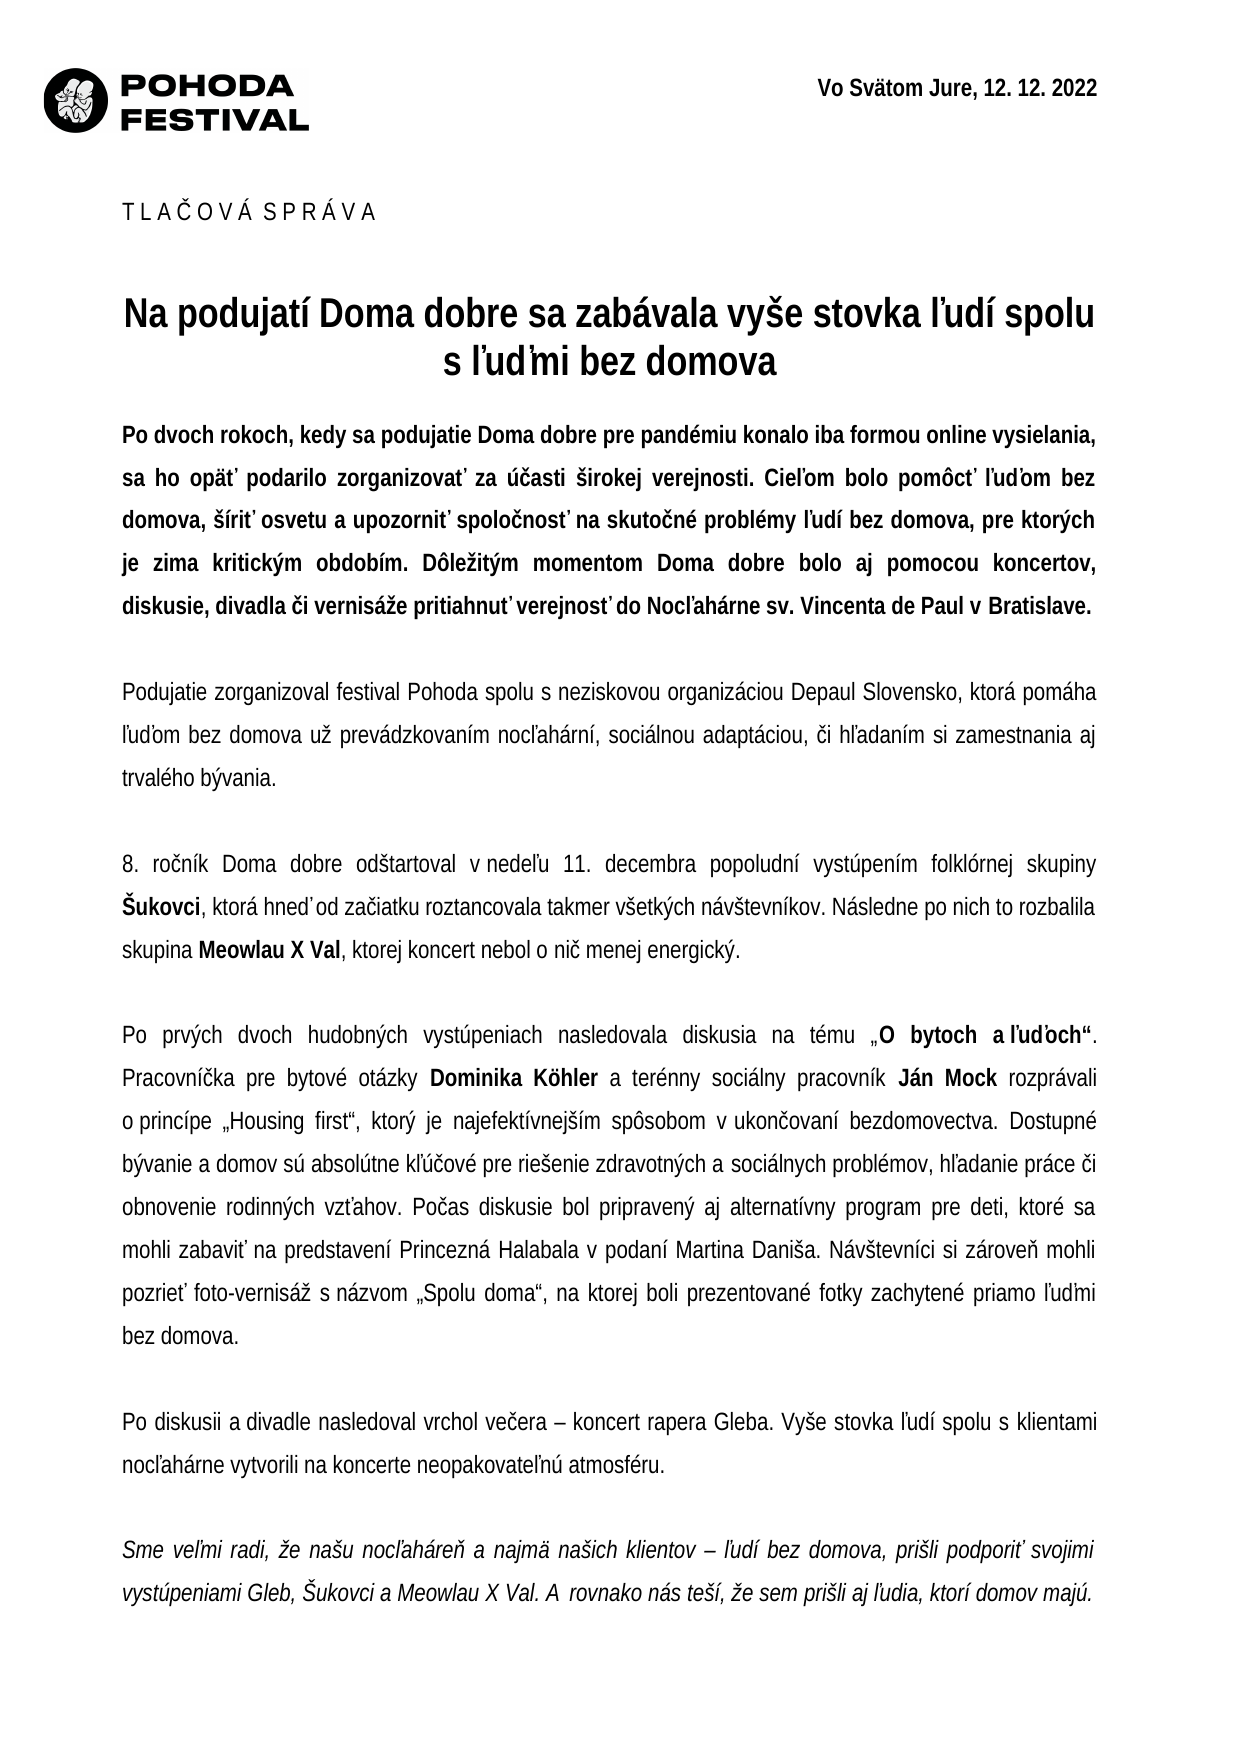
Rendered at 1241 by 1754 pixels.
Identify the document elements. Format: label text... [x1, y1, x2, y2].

text 8. ročník Doma dobre odštartoval v nedeľu 11. decembra popoludní vystúpením folklórnej skupiny Šukovci, ktorá hneď od začiatku roztancovala takmer všetkých návštevníkov. Následne po nich to rozbalila skupina Meowlau X Val, ktorej koncert nebol o nič menej energický. [122, 849, 1097, 963]
text Podujatie zorganizoval festival Pohoda spolu s neziskovou organizáciou Depaul Slovensko, ktorá pomáha ľuďom bez domova už prevádzkovaním nocľahární, sociálnou adaptáciou, či hľadaním si zamestnania aj trvalého bývania. [122, 677, 1097, 792]
text Na podujatí Doma dobre sa zabávala vyše stovka ľudí spolu s ľuďmi bez domova [122, 288, 1097, 384]
text Po dvoch rokoch, kedy sa podujatie Doma dobre pre pandémiu konalo iba formou online vysielania, sa ho opäť podarilo zorganizovať za účasti širokej verejnosti. Cieľom bolo pomôcť ľuďom bez domova, šíriť osvetu a upozorniť spoločnosť na skutočné problémy ľudí bez domova, pre ktorých je zima kritickým obdobím. Dôležitým momentom Doma dobre bolo aj pomocou koncertov, diskusie, divadla či vernisáže pritiahnuť verejnosť do Nocľahárne sv. Vincenta de Paul v Bratislave. [122, 420, 1097, 620]
text T L A Č O V Á S P R Á V A [122, 197, 1097, 226]
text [122, 1536, 1097, 1607]
picture [43, 68, 309, 133]
text Po prvých dvoch hudobných vystúpeniach nasledovala diskusia na tému „O bytoch a ľuďoch“. Pracovníčka pre bytové otázky Dominika Köhler a terénny sociálny pracovník Ján Mock rozprávali o princípe „Housing first“, ktorý je najefektívnejším spôsobom v ukončovaní bezdomovectva. Dostupné bývanie a domov sú absolútne kľúčové pre riešenie zdravotných a sociálnych problémov, hľadanie práce či obnovenie rodinných vzťahov. Počas diskusie bol pripravený aj alternatívny program pre deti, ktoré sa mohli zabaviť na predstavení Princezná Halabala v podaní Martina Daniša. Návštevníci si zároveň mohli pozrieť foto-vernisáž s názvom „Spolu doma“, na ktorej boli prezentované fotky zachytené priamo ľuďmi bez domova. [122, 1021, 1097, 1349]
text Po diskusii a divadle nasledoval vrchol večera – koncert rapera Gleba. Vyše stovka ľudí spolu s klientami nocľahárne vytvorili na koncerte neopakovateľnú atmosféru. [122, 1407, 1097, 1478]
